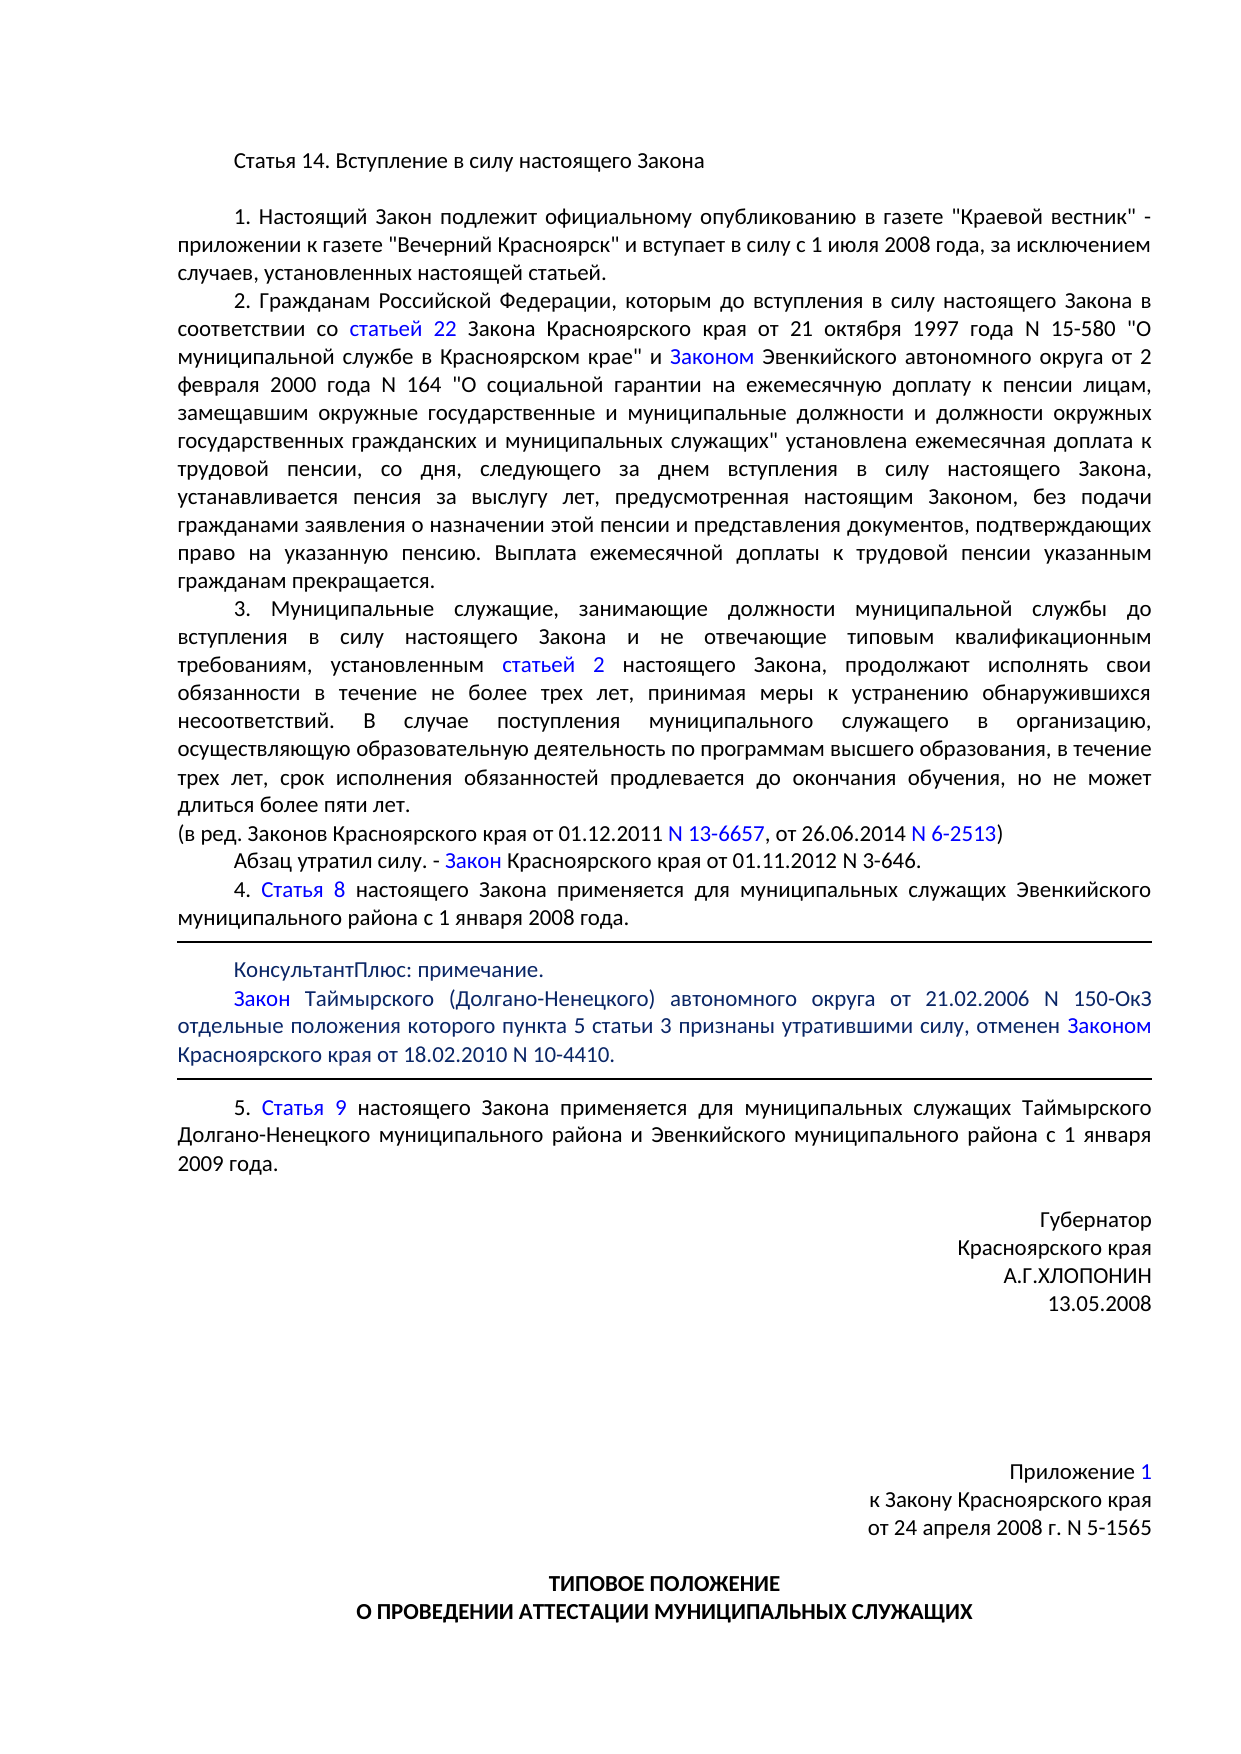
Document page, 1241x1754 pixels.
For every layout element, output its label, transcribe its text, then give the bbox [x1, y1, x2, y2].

title О ПРОВЕДЕНИИ АТТЕСТАЦИИ МУНИЦИПАЛЬНЫХ СЛУЖАЩИХ [177, 1597, 1152, 1625]
text к Закону Красноярского края [177, 1485, 1152, 1513]
text Красноярского края [177, 1233, 1152, 1261]
title ТИПОВОЕ ПОЛОЖЕНИЕ [177, 1569, 1152, 1597]
text Абзац утратил силу. - Закон Красноярского края от 01.11.2012 N 3-646. [177, 847, 1152, 875]
text КонсультантПлюс: примечание. [177, 956, 1152, 984]
text 2. Гражданам Российской Федерации, которым до вступления в силу настоящего Закона в соответствии со статьей 22 Закона Красноярского края от 21 октября 1997 года N 15-580 "О муниципальной службе в Красноярском крае" и Законом Эвенкийского автономного округа от 2 февраля 2000 года N 164 "О социальной гарантии на ежемесячную доплату к пенсии лицам, замещавшим окружные государственные и муниципальные должности и должности окружных государственных гражданских и муниципальных служащих" установлена ежемесячная доплата к трудовой пенсии, со дня, следующего за днем вступления в силу настоящего Закона, устанавливается пенсия за выслугу лет, предусмотренная настоящим Законом, без подачи гражданами заявления о назначении этой пенсии и представления документов, подтверждающих право на указанную пенсию. Выплата ежемесячной доплаты к трудовой пенсии указанным гражданам прекращается. [177, 286, 1152, 594]
text А.Г.ХЛОПОНИН [177, 1261, 1152, 1289]
text Приложение 1 [177, 1457, 1152, 1485]
text 1. Настоящий Закон подлежит официальному опубликованию в газете "Краевой вестник" - приложении к газете "Вечерний Красноярск" и вступает в силу с 1 июля 2008 года, за исключением случаев, установленных настоящей статьей. [177, 202, 1152, 286]
text (в ред. Законов Красноярского края от 01.12.2011 N 13-6657, от 26.06.2014 N 6-2513) [177, 819, 1152, 847]
text от 24 апреля 2008 г. N 5-1565 [177, 1513, 1152, 1541]
text 5. Статья 9 настоящего Закона применяется для муниципальных служащих Таймырского Долгано-Ненецкого муниципального района и Эвенкийского муниципального района с 1 января 2009 года. [177, 1093, 1152, 1177]
text 4. Статья 8 настоящего Закона применяется для муниципальных служащих Эвенкийского муниципального района с 1 января 2008 года. [177, 875, 1152, 931]
text Статья 14. Вступление в силу настоящего Закона [177, 146, 1152, 174]
text 3. Муниципальные служащие, занимающие должности муниципальной службы до вступления в силу настоящего Закона и не отвечающие типовым квалификационным требованиям, установленным статьей 2 настоящего Закона, продолжают исполнять свои обязанности в течение не более трех лет, принимая меры к устранению обнаружившихся несоответствий. В случае поступления муниципального служащего в организацию, осуществляющую образовательную деятельность по программам высшего образования, в течение трех лет, срок исполнения обязанностей продлевается до окончания обучения, но не может длиться более пяти лет. [177, 594, 1152, 819]
text 13.05.2008 [177, 1289, 1152, 1317]
text Губернатор [177, 1205, 1152, 1233]
text Закон Таймырского (Долгано-Ненецкого) автономного округа от 21.02.2006 N 150-ОкЗ отдельные положения которого пункта 5 статьи 3 признаны утратившими силу, отменен Законом Красноярского края от 18.02.2010 N 10-4410. [177, 984, 1152, 1068]
